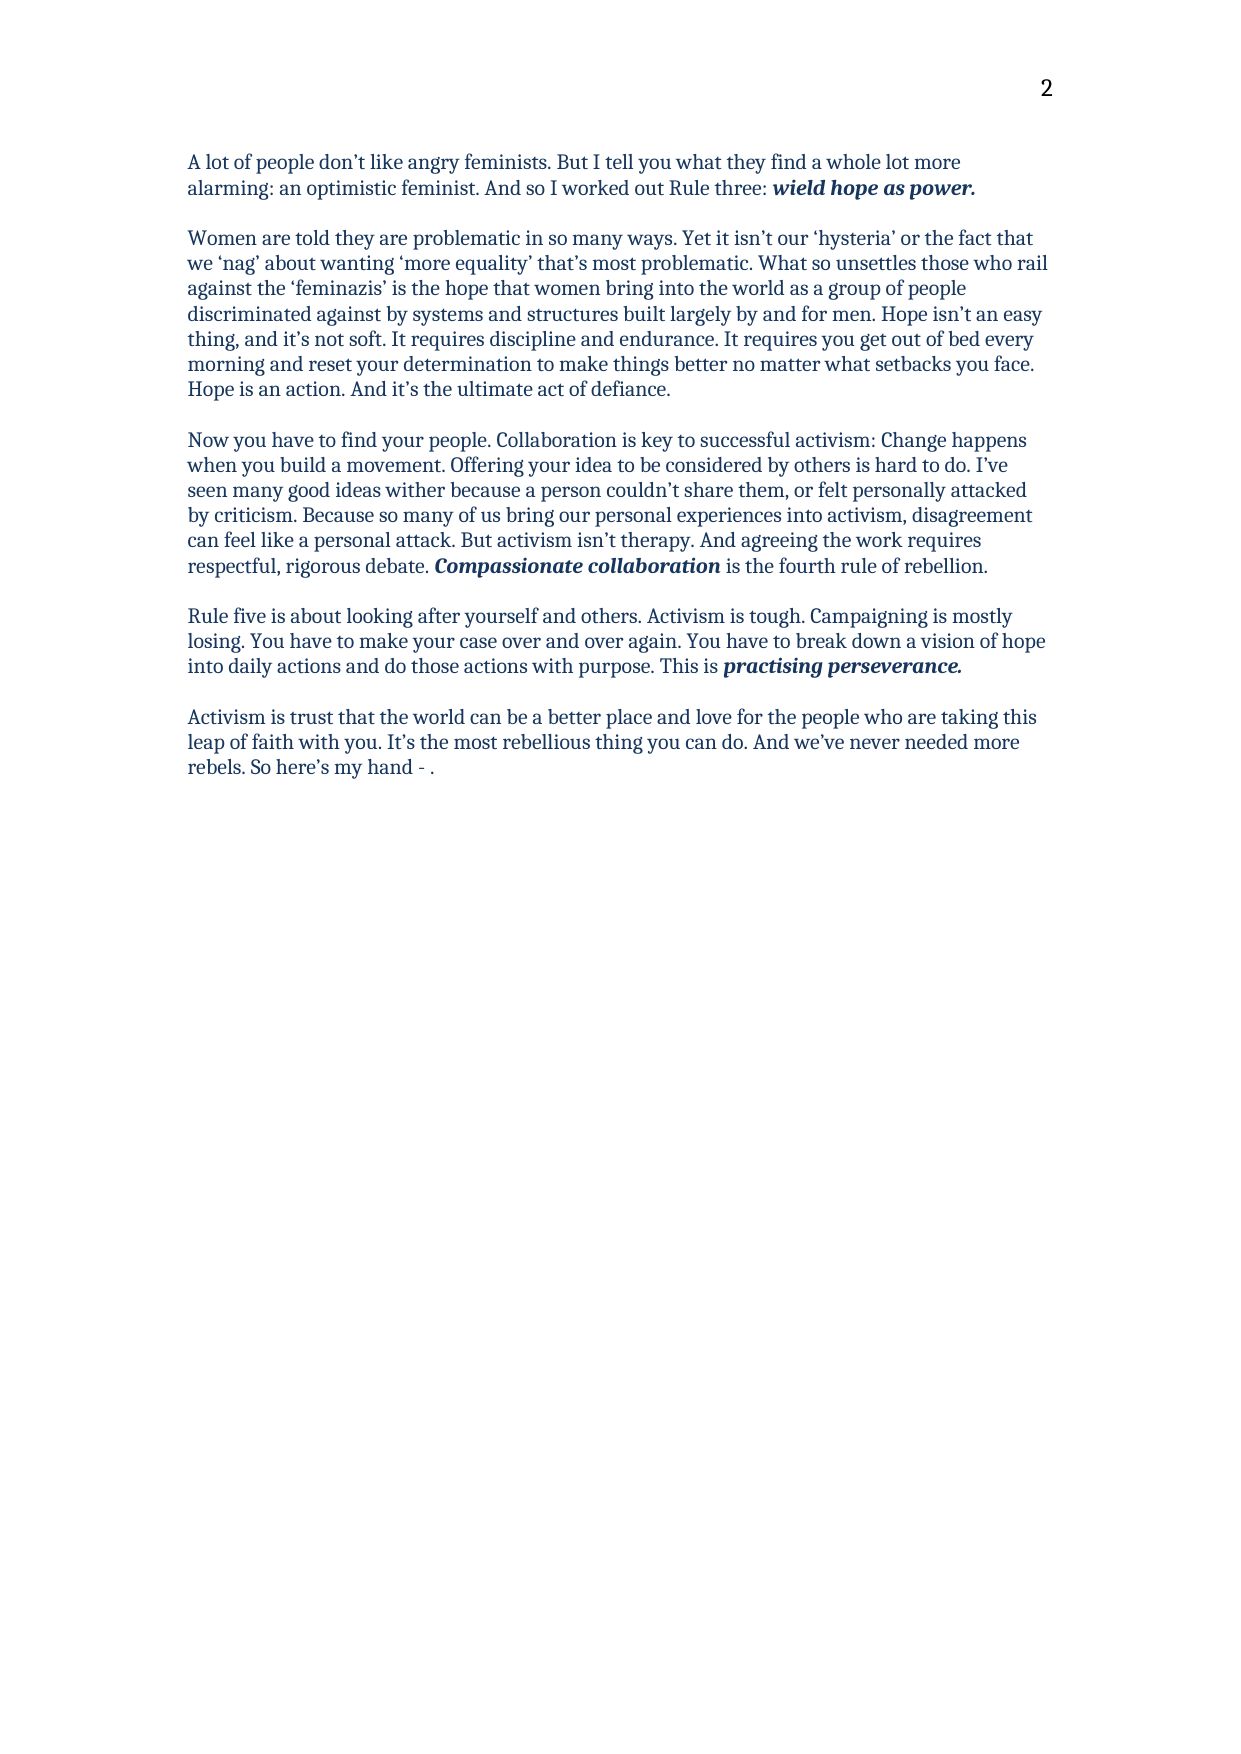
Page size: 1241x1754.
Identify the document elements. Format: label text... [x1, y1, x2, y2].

text Now you have to find your people. Collaboration is key to successful activism: Change happens when you build a movement. Offering your idea to be considered by others is hard to do. I’ve seen many good ideas wither because a person couldn’t share them, or felt personally attacked by criticism. Because so many of us bring our personal experiences into activism, disagreement can feel like a personal attack. But activism isn’t therapy. And agreeing the work requires respectful, rigorous debate. Compassionate collaboration is the fourth rule of rebellion. [187, 427, 1053, 578]
text Rule five is about looking after yourself and others. Activism is tough. Campaigning is mostly losing. You have to make your case over and over again. You have to break down a vision of hope into daily actions and do those actions with purpose. This is practising perseverance. [187, 604, 1053, 679]
text A lot of people don’t like angry feminists. But I tell you what they find a whole lot more alarming: an optimistic feminist. And so I worked out Rule three: wield hope as power. [187, 150, 1053, 200]
text Activism is trust that the world can be a better place and love for the people who are taking this leap of faith with you. It’s the most rebellious thing you can do. And we’ve never needed more rebels. So here’s my hand - . [187, 704, 1053, 780]
text Women are told they are problematic in so many ways. Yet it isn’t our ‘hysteria’ or the fact that we ‘nag’ about wanting ‘more equality’ that’s most problematic. What so unsettles those who rail against the ‘feminazis’ is the hope that women bring into the world as a group of people discriminated against by systems and structures built largely by and for men. Hope isn’t an easy thing, and it’s not soft. It requires discipline and endurance. It requires you get out of bed every morning and reset your determination to make things better no matter what setbacks you face. Hope is an action. And it’s the ultimate act of defiance. [187, 226, 1053, 402]
